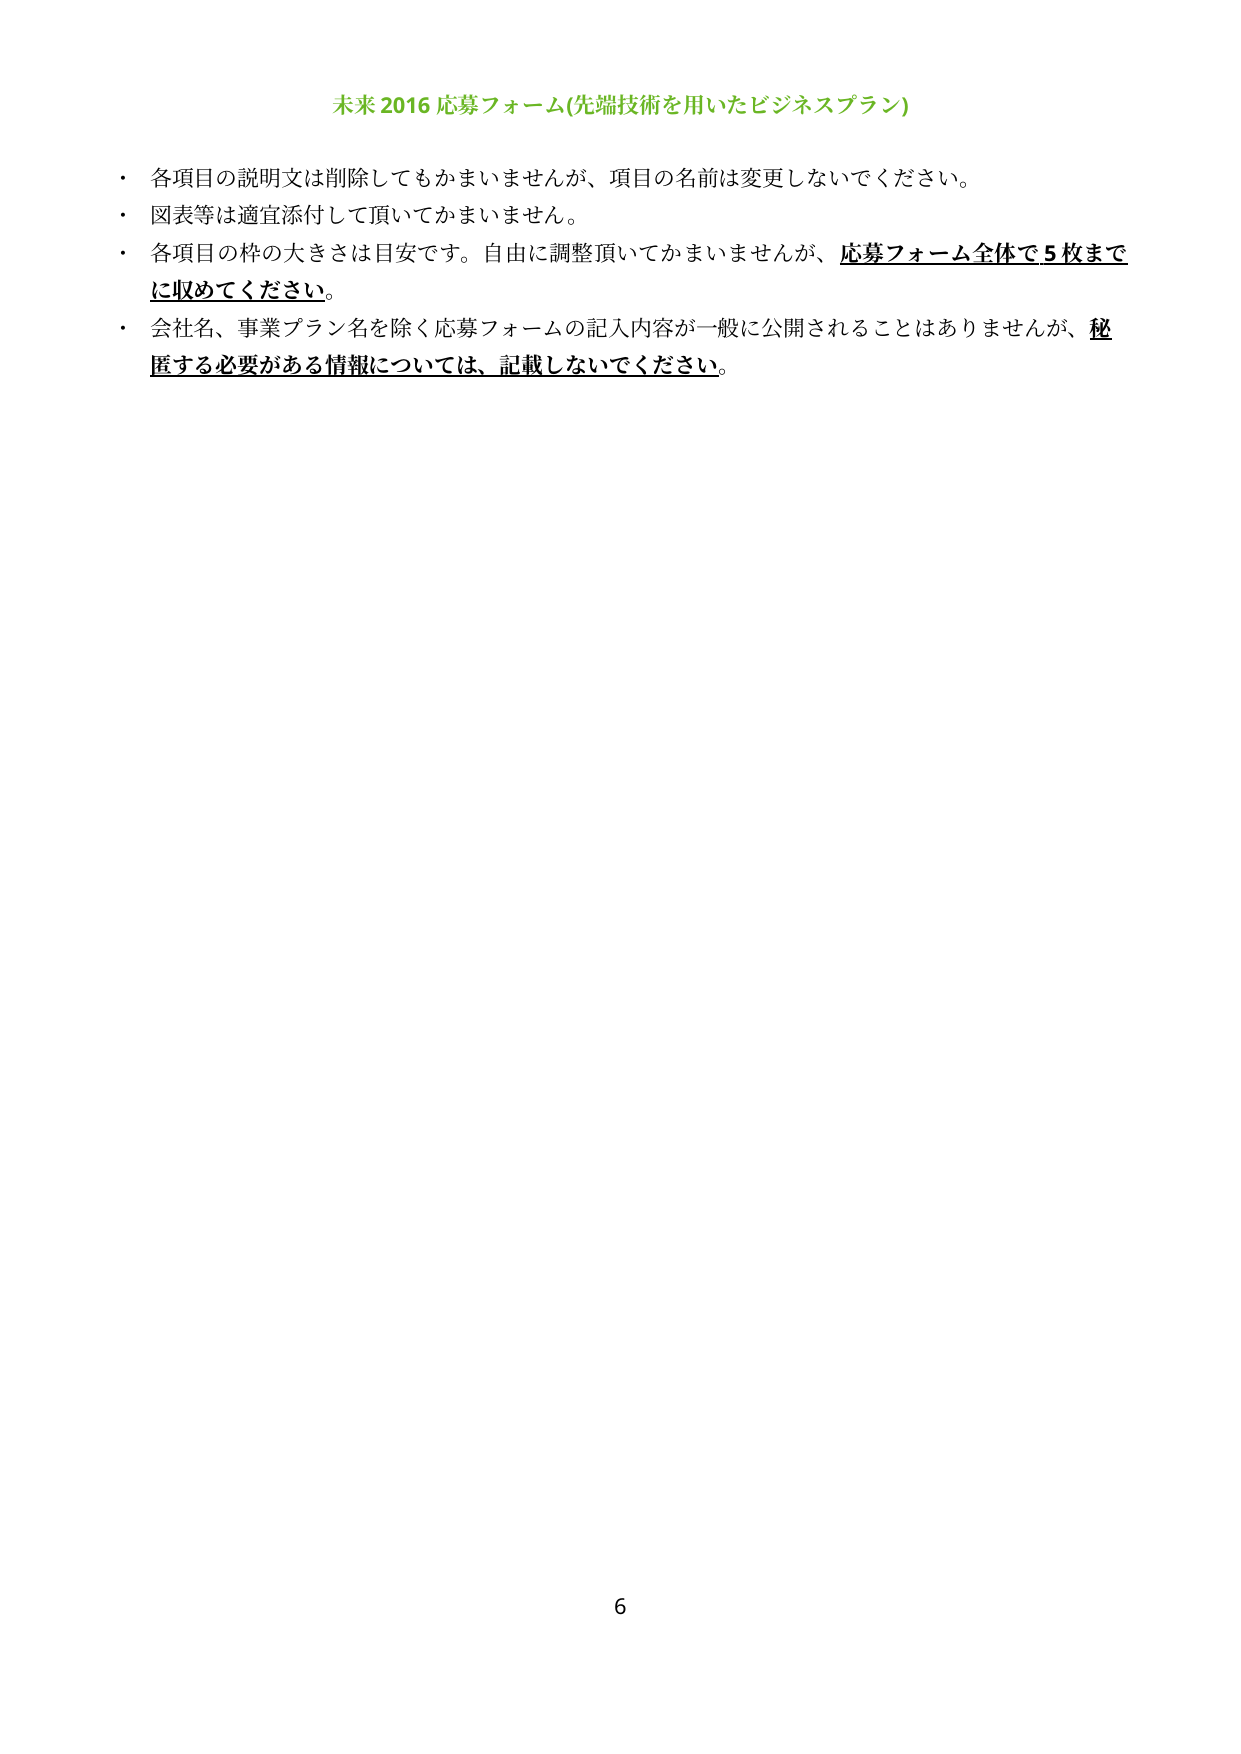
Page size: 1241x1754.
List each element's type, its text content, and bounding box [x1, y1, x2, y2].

list 図表等は適宜添付して頂いてかまいません。 [112, 196, 1128, 233]
list 各項目の枠の大きさは目安です。自由に調整頂いてかまいませんが、応募フォーム全体で5枚までに収めてください。 [112, 233, 1128, 308]
list 会社名、事業プラン名を除く応募フォームの記入内容が一般に公開されることはありませんが、秘匿する必要がある情報については、記載しないでください。 [112, 308, 1128, 383]
list 各項目の説明文は削除してもかまいませんが、項目の名前は変更しないでください。 [112, 158, 1128, 196]
